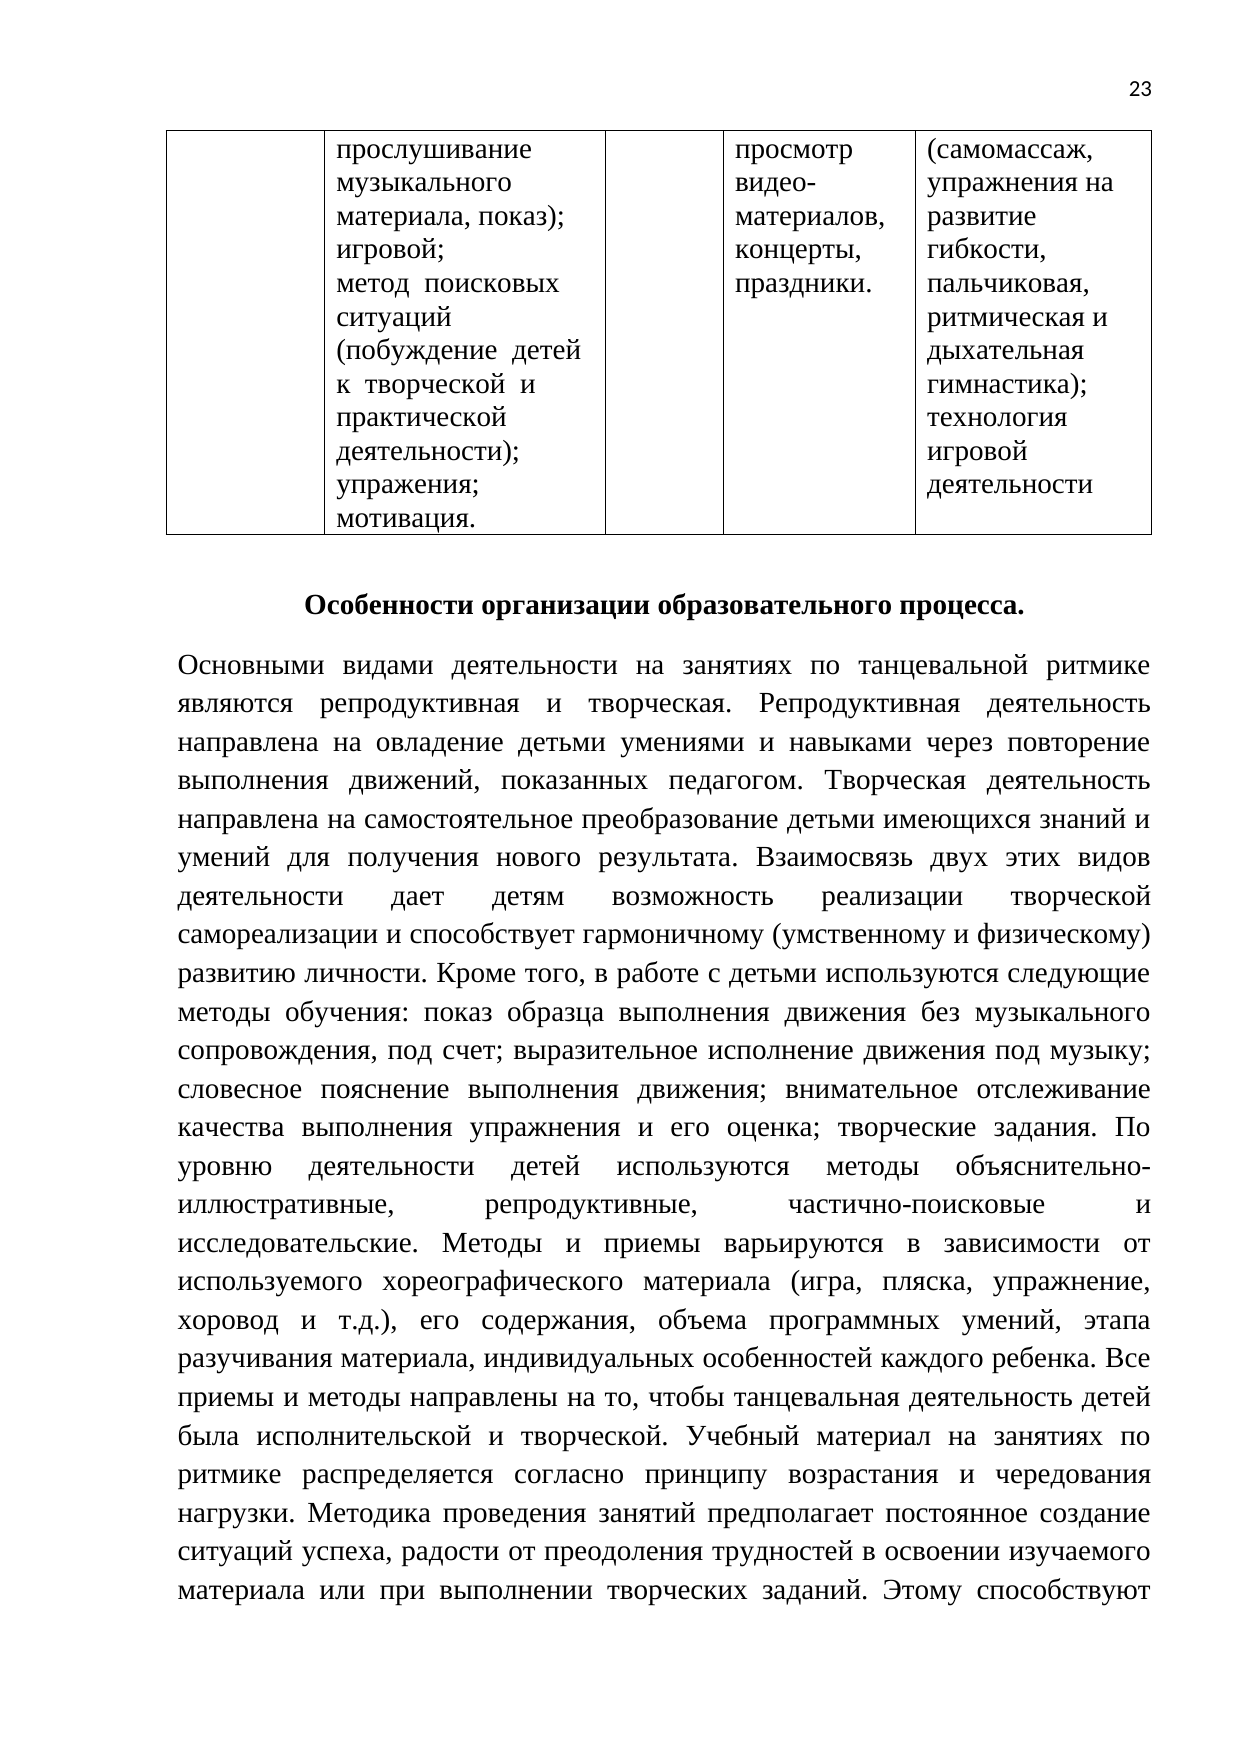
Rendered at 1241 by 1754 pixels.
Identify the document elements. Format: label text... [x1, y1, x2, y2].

table_cell [167, 131, 324, 533]
text Особенности организации образовательного процесса. [177, 587, 1152, 621]
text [177, 647, 1152, 1605]
